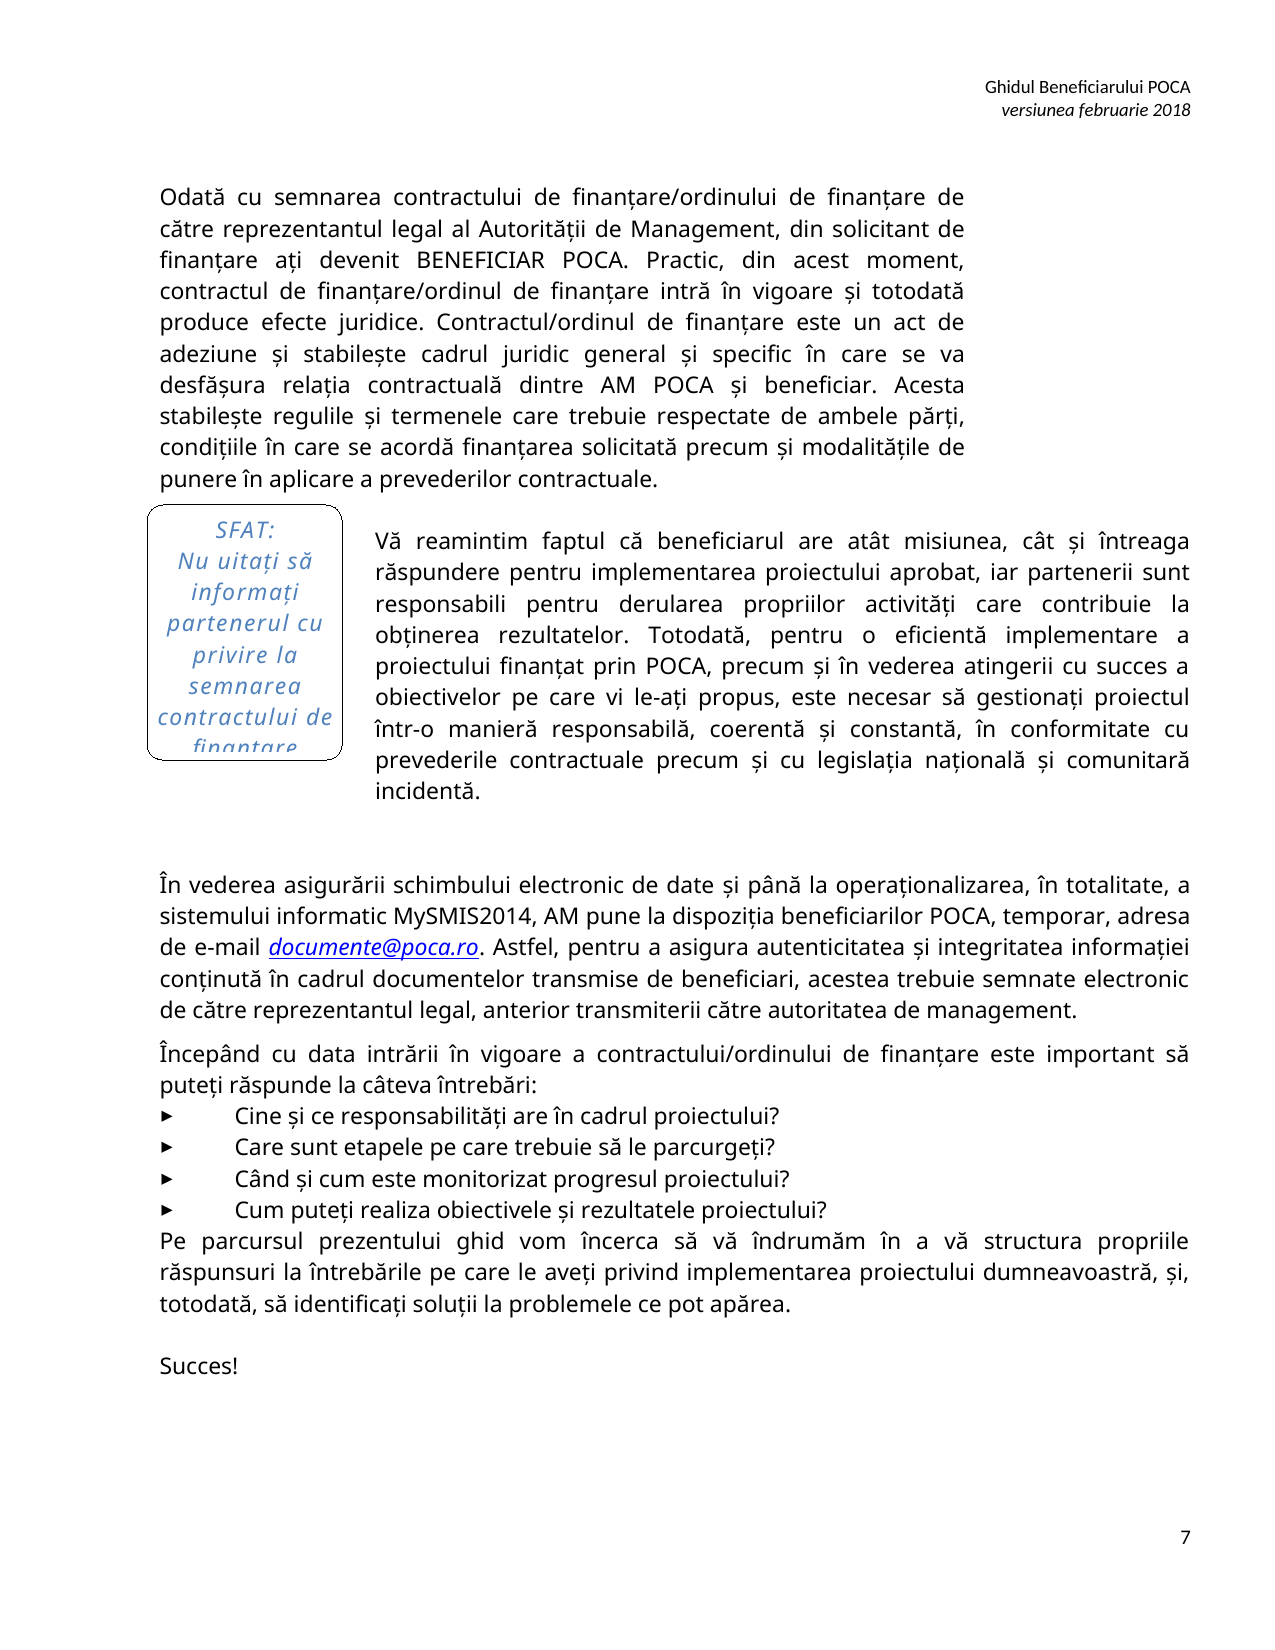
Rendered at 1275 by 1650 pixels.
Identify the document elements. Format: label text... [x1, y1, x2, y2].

list Cine și ce responsabilități are în cadrul proiectului? [159, 1100, 1191, 1131]
text Odată cu semnarea contractului de finanțare/ordinului de finanțare de către reprezentantul legal al Autorității de Management, din solicitant de finanțare ați devenit BENEFICIAR POCA. Practic, din acest moment, contractul de finanțare/ordinul de finanțare intră în vigoare și totodată produce efecte juridice. Contractul/ordinul de finanțare este un act de adeziune și stabilește cadrul juridic general și specific în care se va desfășura relația contractuală dintre AM POCA și beneficiar. Acesta stabilește regulile și termenele care trebuie respectate de ambele părți, condițiile în care se acordă finanțarea solicitată precum și modalitățile de punere în aplicare a prevederilor contractuale. [159, 181, 966, 494]
list Cum puteți realiza obiectivele și rezultatele proiectului? [159, 1194, 1191, 1225]
text Succes! [159, 1350, 1191, 1381]
text Pe parcursul prezentului ghid vom încerca să vă îndrumăm în a vă structura propriile răspunsuri la întrebările pe care le aveți privind implementarea proiectului dumneavoastră, și, totodată, să identificați soluții la problemele ce pot apărea. [159, 1225, 1191, 1319]
text Vă reamintim faptul că beneficiarul are atât misiunea, cât și întreaga răspundere pentru implementarea proiectului aprobat, iar partenerii sunt responsabili pentru derularea propriilor activități care contribuie la obținerea rezultatelor. Totodată, pentru o eficientă implementare a proiectului finanțat prin POCA, precum și în vederea atingerii cu succes a obiectivelor pe care vi le-ați propus, este necesar să gestionați proiectul într-o manieră responsabilă, coerentă și constantă, în conformitate cu prevederile contractuale precum şi cu legislația națională și comunitară incidentă. [375, 525, 1191, 806]
list Care sunt etapele pe care trebuie să le parcurgeți? [159, 1131, 1191, 1162]
text În vederea asigurării schimbului electronic de date şi până la operaționalizarea, în totalitate, a sistemului informatic MySMIS2014, AM pune la dispoziția beneficiarilor POCA, temporar, adresa de e-mail documente@poca.ro. Astfel, pentru a asigura autenticitatea și integritatea informației conținută în cadrul documentelor transmise de beneficiari, acestea trebuie semnate electronic de către reprezentantul legal, anterior transmiterii către autoritatea de management. [159, 869, 1191, 1025]
list Când și cum este monitorizat progresul proiectului? [159, 1162, 1191, 1194]
text Începând cu data intrării în vigoare a contractului/ordinului de finanțare este important să puteți răspunde la câteva întrebări: [159, 1037, 1191, 1100]
